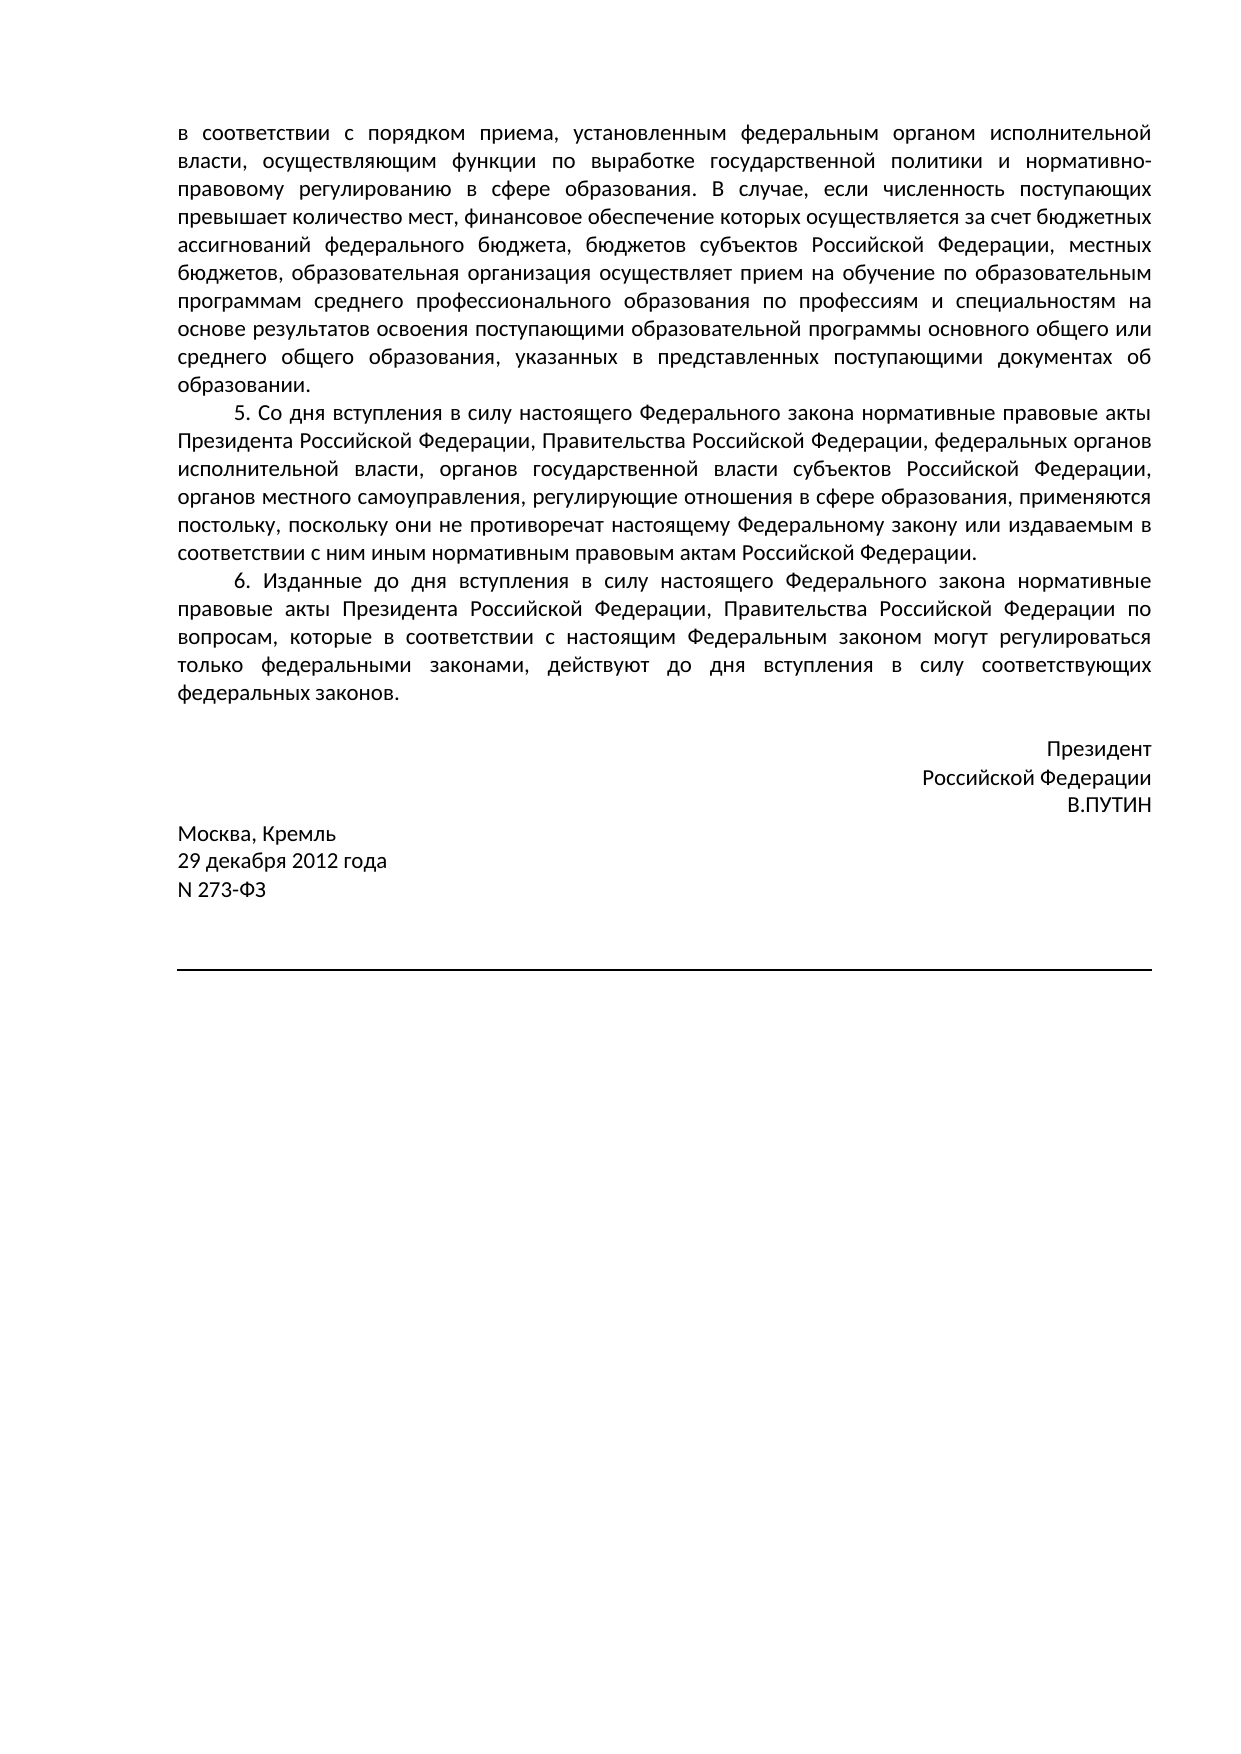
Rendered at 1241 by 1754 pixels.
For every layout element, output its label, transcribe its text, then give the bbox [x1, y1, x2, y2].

text 29 декабря 2012 года [177, 847, 1152, 875]
text Москва, Кремль [177, 819, 1152, 847]
text Президент [177, 734, 1152, 763]
text В.ПУТИН [177, 791, 1152, 819]
text 5. Со дня вступления в силу настоящего Федерального закона нормативные правовые акты Президента Российской Федерации, Правительства Российской Федерации, федеральных органов исполнительной власти, органов государственной власти субъектов Российской Федерации, органов местного самоуправления, регулирующие отношения в сфере образования, применяются постольку, поскольку они не противоречат настоящему Федеральному закону или издаваемым в соответствии с ним иным нормативным правовым актам Российской Федерации. [177, 398, 1152, 566]
text N 273-ФЗ [177, 875, 1152, 903]
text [177, 118, 1152, 398]
text Российской Федерации [177, 763, 1152, 791]
text 6. Изданные до дня вступления в силу настоящего Федерального закона нормативные правовые акты Президента Российской Федерации, Правительства Российской Федерации по вопросам, которые в соответствии с настоящим Федеральным законом могут регулироваться только федеральными законами, действуют до дня вступления в силу соответствующих федеральных законов. [177, 566, 1152, 707]
